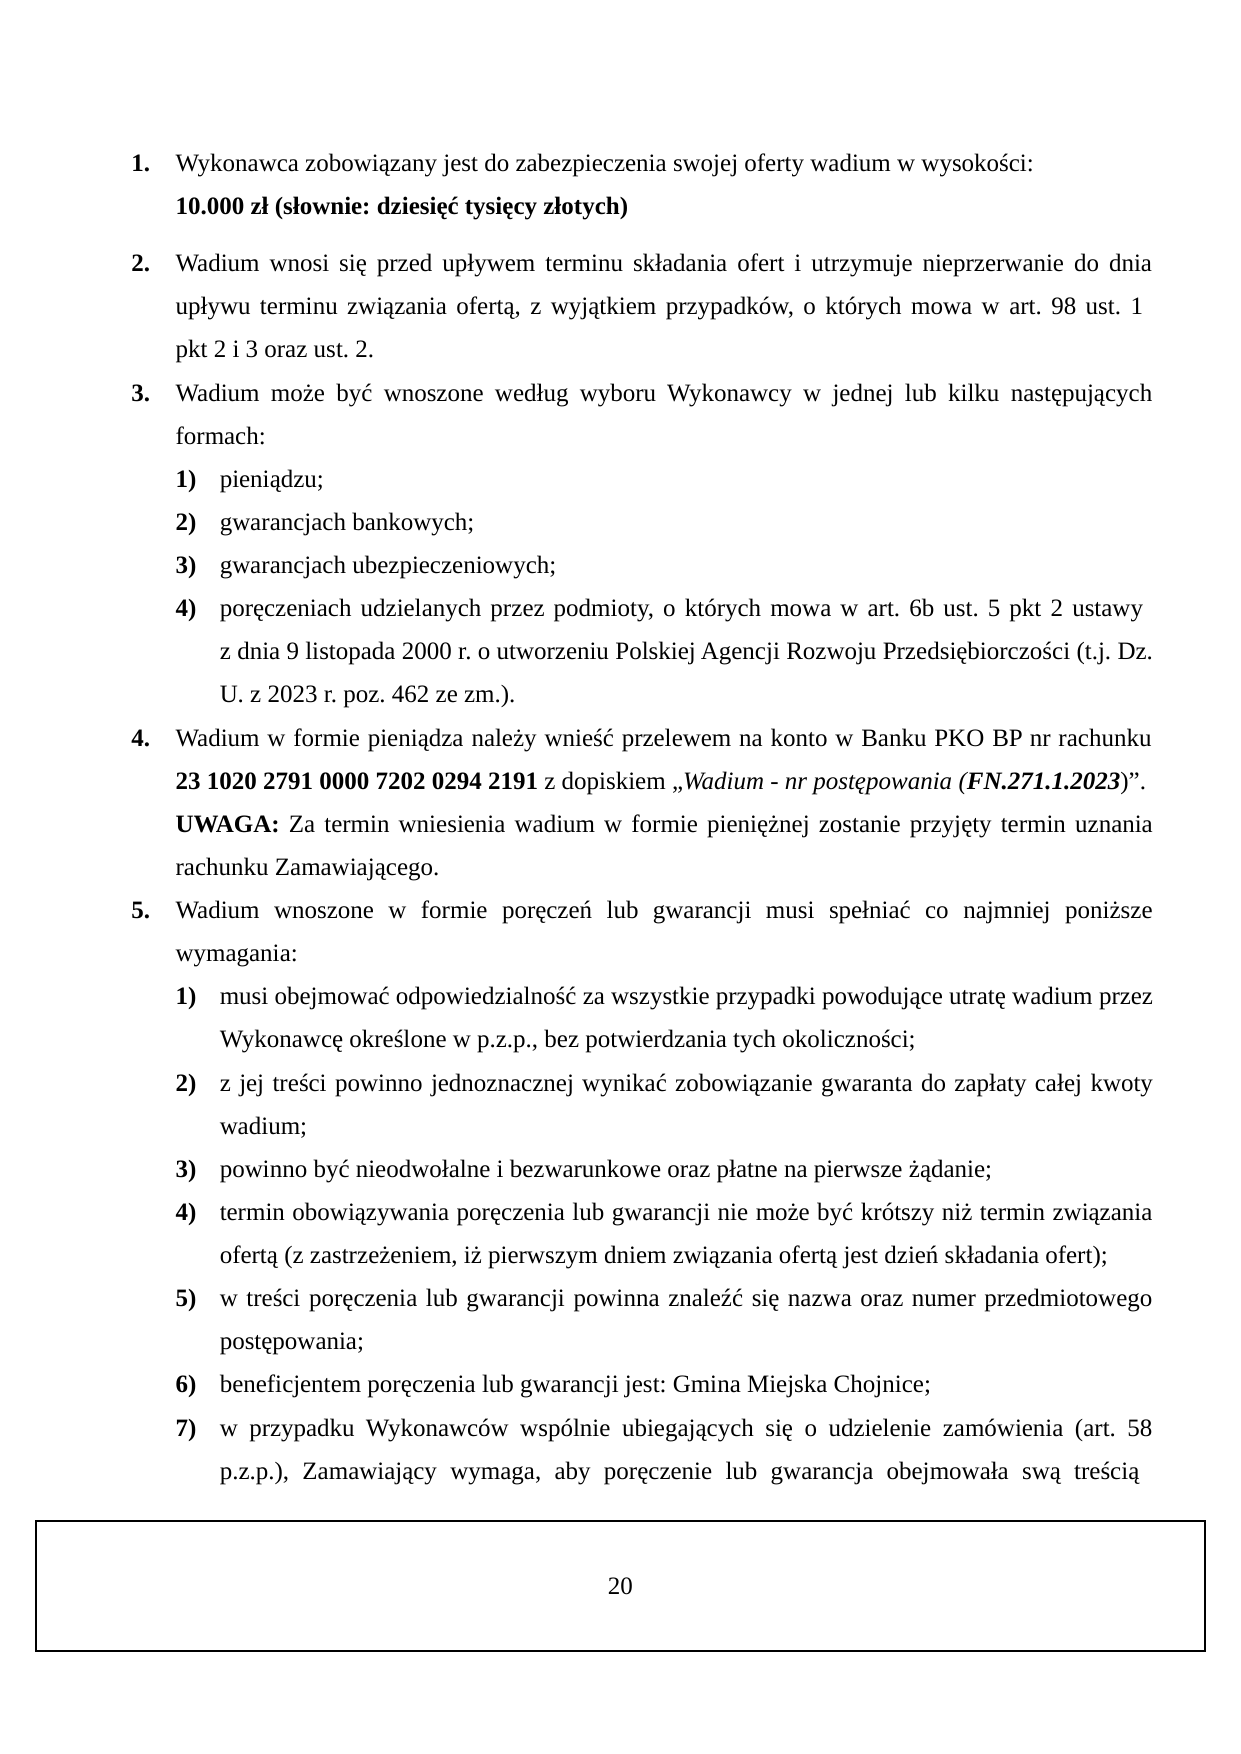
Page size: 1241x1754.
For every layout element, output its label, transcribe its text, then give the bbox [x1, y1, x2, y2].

list pieniądzu; [175, 464, 1153, 493]
list gwarancjach ubezpieczeniowych; [175, 550, 1153, 579]
list termin obowiązywania poręczenia lub gwarancji nie może być krótszy niż termin związania ofertą (z zastrzeżeniem, iż pierwszym dniem związania ofertą jest dzień składania ofert); [175, 1197, 1153, 1269]
list Wadium w formie pieniądza należy wnieść przelewem na konto w Banku PKO BP nr rachunku 23 1020 2791 0000 7202 0294 2191 z dopiskiem „Wadium - nr postępowania (FN.271.1.2023)”. [131, 723, 1153, 794]
list beneficjentem poręczenia lub gwarancji jest: Gmina Miejska Chojnice; [175, 1369, 1153, 1398]
text UWAGA: Za termin wniesienia wadium w formie pieniężnej zostanie przyjęty termin uznania rachunku Zamawiającego. [175, 809, 1153, 881]
list Wadium może być wnoszone według wyboru Wykonawcy w jednej lub kilku następujących formach: [131, 378, 1153, 449]
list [175, 1413, 1153, 1484]
list Wykonawca zobowiązany jest do zabezpieczenia swojej oferty wadium w wysokości: [131, 148, 1153, 176]
list w treści poręczenia lub gwarancji powinna znaleźć się nazwa oraz numer przedmiotowego postępowania; [175, 1283, 1153, 1355]
text 10.000 zł (słownie: dziesięć tysięcy złotych) [175, 191, 1153, 219]
list powinno być nieodwołalne i bezwarunkowe oraz płatne na pierwsze żądanie; [175, 1154, 1153, 1183]
list Wadium wnosi się przed upływem terminu składania ofert i utrzymuje nieprzerwanie do dnia upływu terminu związania ofertą, z wyjątkiem przypadków, o których mowa w art. 98 ust. 1 pkt 2 i 3 oraz ust. 2. [131, 248, 1153, 363]
list musi obejmować odpowiedzialność za wszystkie przypadki powodujące utratę wadium przez Wykonawcę określone w p.z.p., bez potwierdzania tych okoliczności; [175, 981, 1153, 1053]
list gwarancjach bankowych; [175, 507, 1153, 536]
list z jej treści powinno jednoznacznej wynikać zobowiązanie gwaranta do zapłaty całej kwoty wadium; [175, 1068, 1153, 1139]
list Wadium wnoszone w formie poręczeń lub gwarancji musi spełniać co najmniej poniższe wymagania: [131, 895, 1153, 967]
list poręczeniach udzielanych przez podmioty, o których mowa w art. 6b ust. 5 pkt 2 ustawy z dnia 9 listopada 2000 r. o utworzeniu Polskiej Agencji Rozwoju Przedsiębiorczości (t.j. Dz. U. z 2023 r. poz. 462 ze zm.). [175, 593, 1153, 708]
